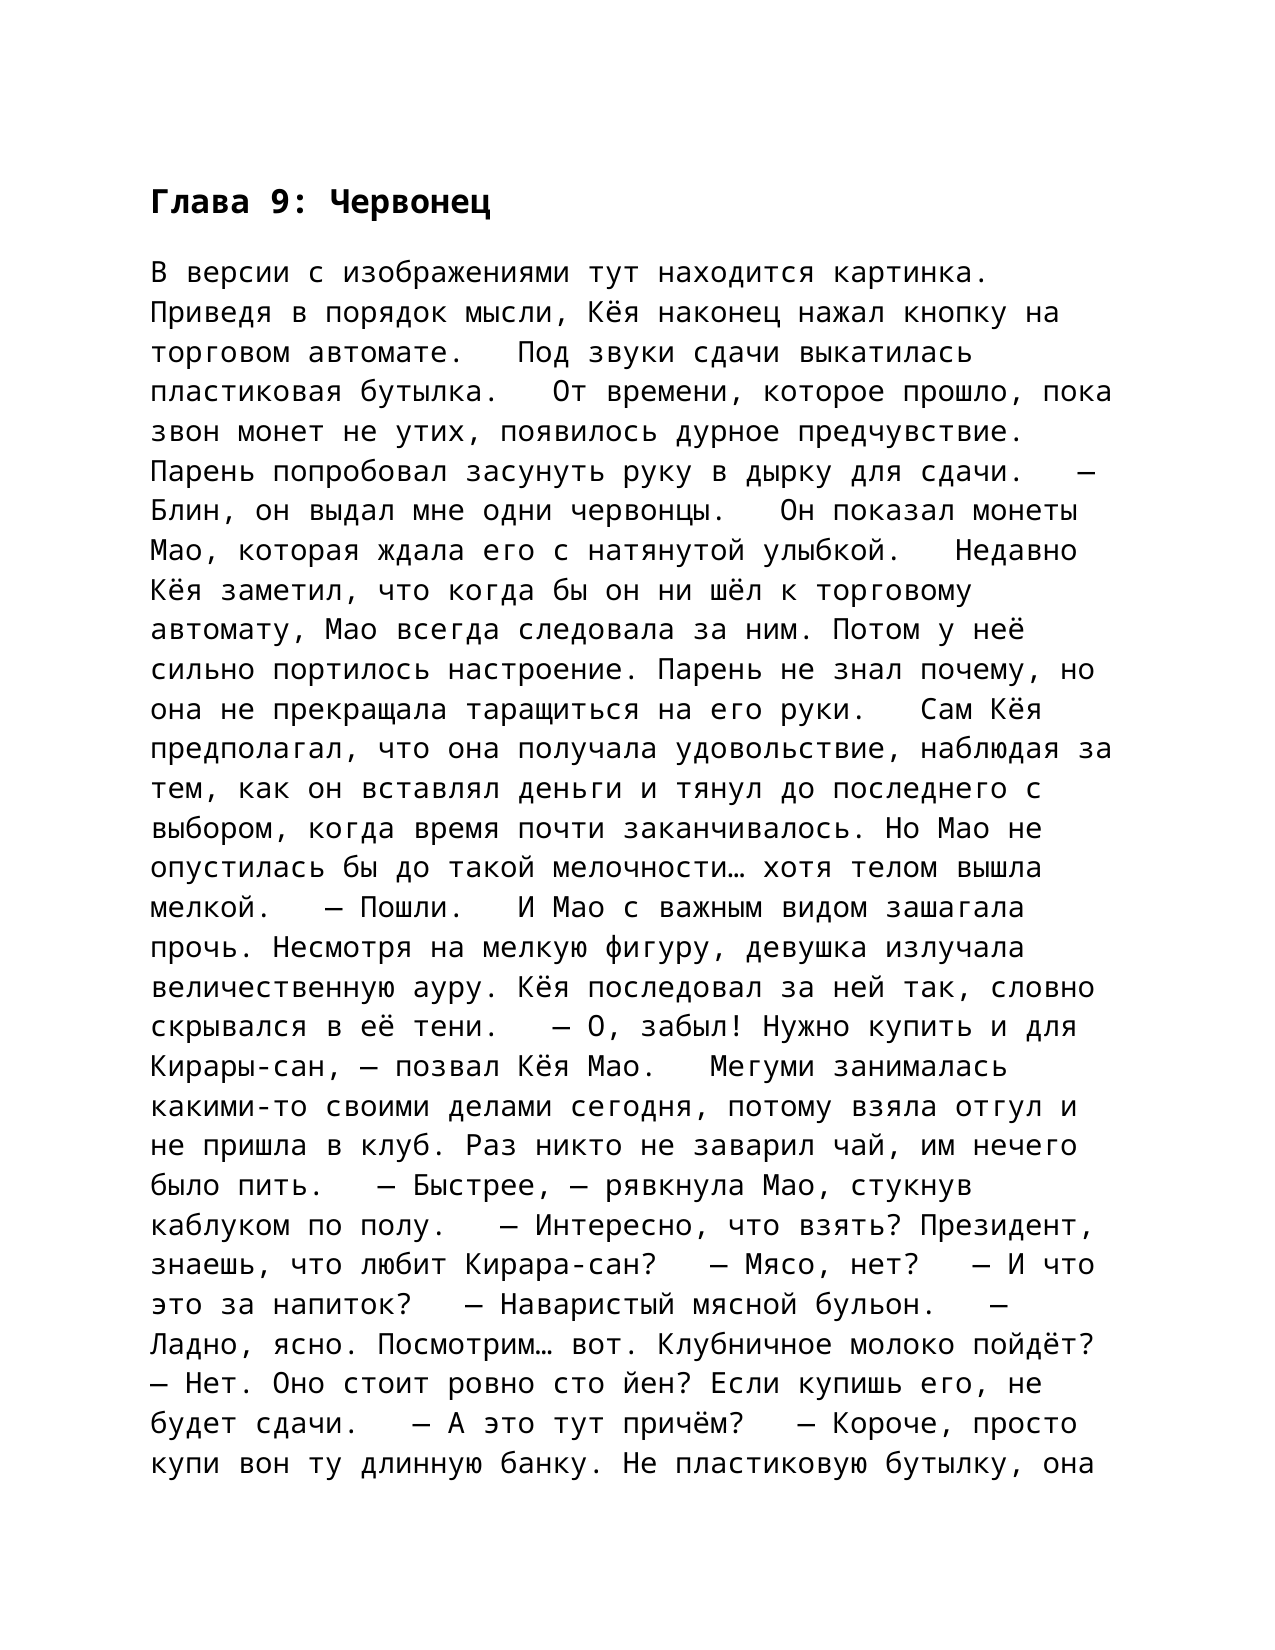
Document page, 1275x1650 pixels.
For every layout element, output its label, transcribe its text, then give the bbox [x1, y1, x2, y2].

text Глава 9: Червонец [150, 178, 1125, 223]
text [150, 251, 1125, 1482]
